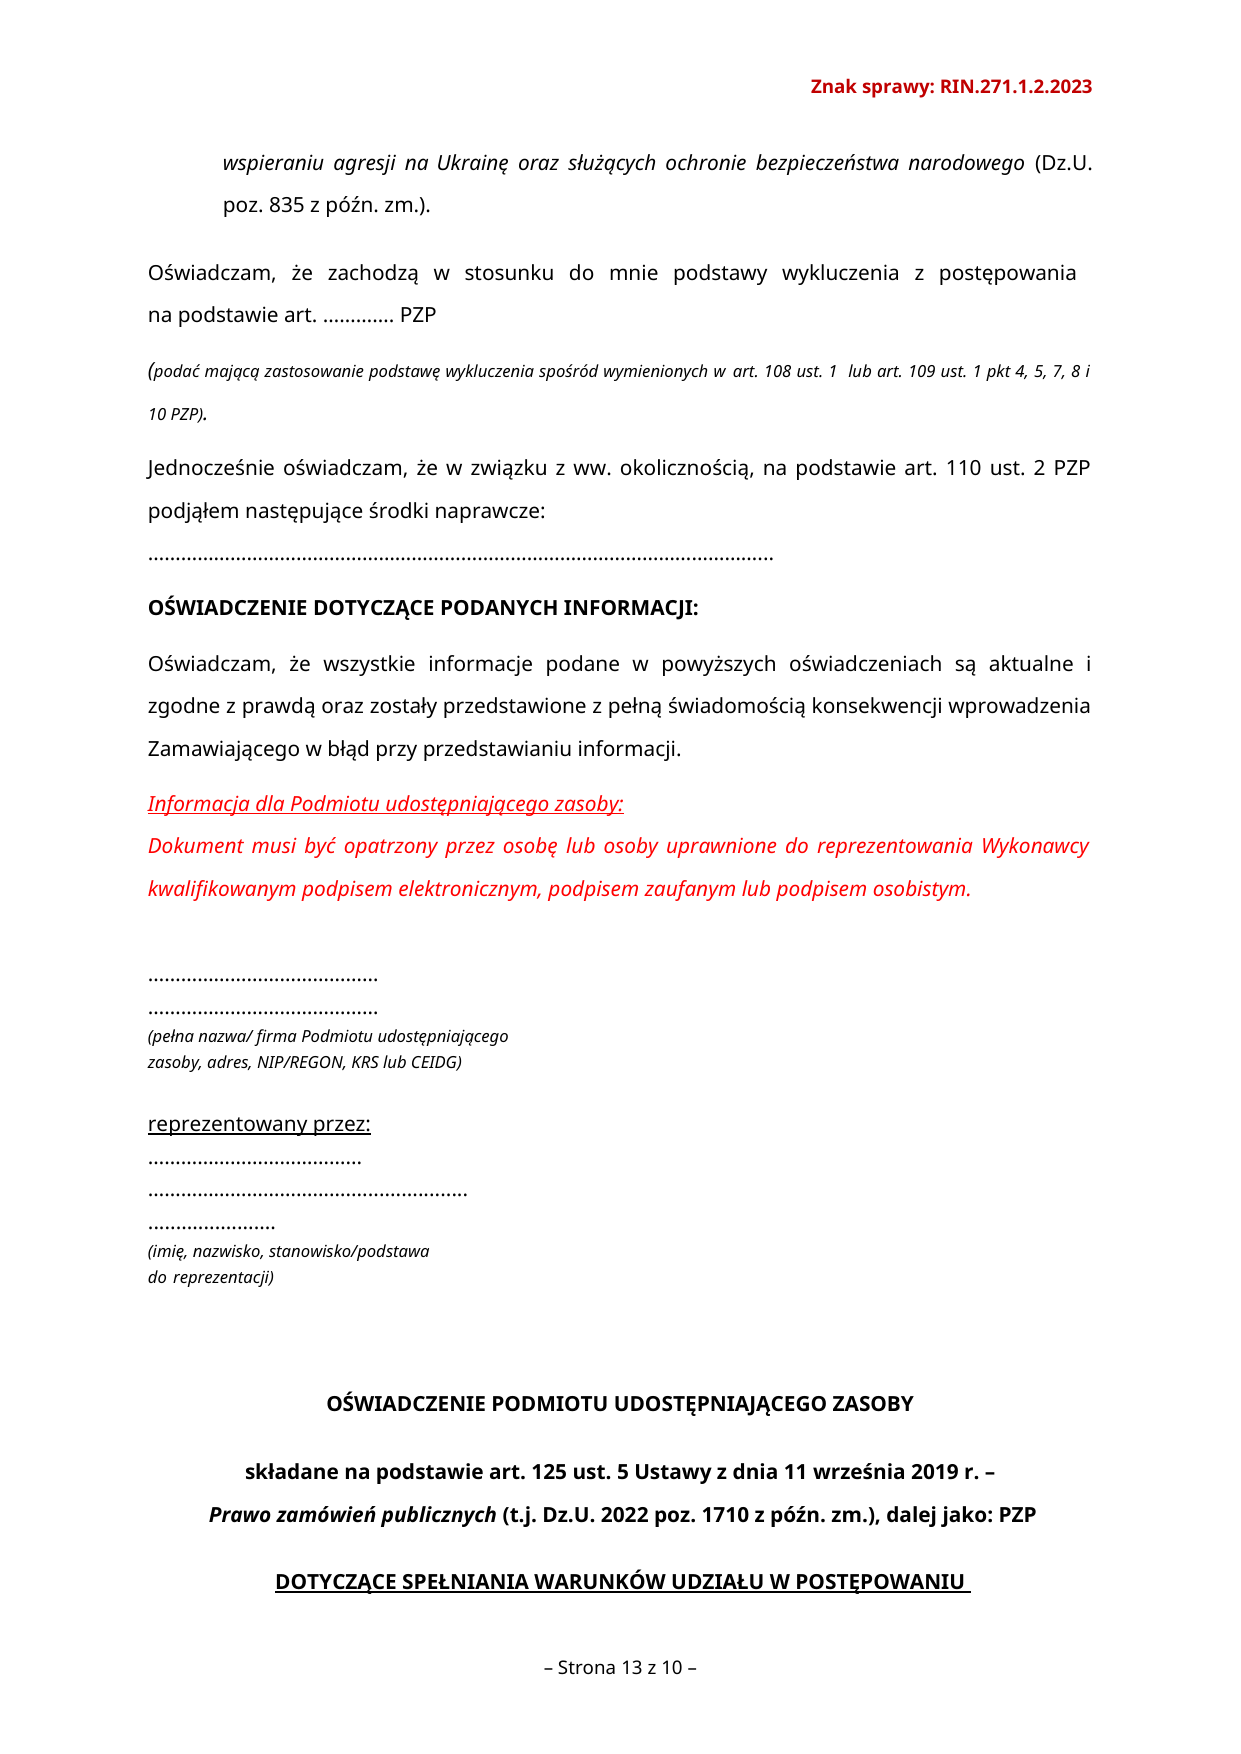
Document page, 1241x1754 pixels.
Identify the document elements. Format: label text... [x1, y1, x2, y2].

text (podać mającą zastosowanie podstawę wykluczenia spośród wymienionych w art. 108 ust. 1 lub art. 109 ust. 1 pkt 4, 5, 7, 8 i 10 PZP). [148, 356, 1093, 427]
text (imię, nazwisko, stanowisko/podstawa do reprezentacji) [148, 1240, 517, 1288]
text ………………………………...………………………………............................................. [148, 1142, 472, 1236]
text Jednocześnie oświadczam, że w związku z ww. okolicznością, na podstawie art. 110 ust. 2 PZP podjąłem następujące środki naprawcze: [148, 453, 1093, 524]
text OŚWIADCZENIE PODMIOTU UDOSTĘPNIAJĄCEGO ZASOBY [148, 1389, 1093, 1418]
text OŚWIADCZENIE DOTYCZĄCE PODANYCH INFORMACJI: [148, 593, 1093, 622]
text …………………………………… [148, 992, 502, 1020]
text składane na podstawie art. 125 ust. 5 Ustawy z dnia 11 września 2019 r. – [148, 1457, 1093, 1486]
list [185, 148, 1093, 219]
text Prawo zamówień publicznych (t.j. Dz.U. 2022 poz. 1710 z późn. zm.), dalej jako: PZP [148, 1500, 1093, 1528]
text Oświadczam, że wszystkie informacje podane w powyższych oświadczeniach są aktualne i zgodne z prawdą oraz zostały przedstawione z pełną świadomością konsekwencji wprowadzenia Zamawiającego w błąd przy przedstawianiu informacji. [148, 649, 1093, 762]
text (pełna nazwa/ firma Podmiotu udostępniającego zasoby, adres, NIP/REGON, KRS lub CEIDG) [148, 1024, 546, 1073]
text DOTYCZĄCE SPEŁNIANIA WARUNKÓW UDZIAŁU W POSTĘPOWANIU [148, 1567, 1093, 1596]
text …………………………………… [148, 959, 502, 988]
text Oświadczam, że zachodzą w stosunku do mnie podstawy wykluczenia z postępowania na podstawie art. …………. PZP [148, 258, 1093, 329]
text reprezentowany przez: [148, 1109, 1093, 1138]
text …………………………………………………………………………………………………... [148, 538, 1093, 567]
text Dokument musi być opatrzony przez osobę lub osoby uprawnione do reprezentowania Wykonawcy kwalifikowanym podpisem elektronicznym, podpisem zaufanym lub podpisem osobistym. [148, 832, 1093, 903]
text Informacja dla Podmiotu udostępniającego zasoby: [148, 789, 1093, 817]
